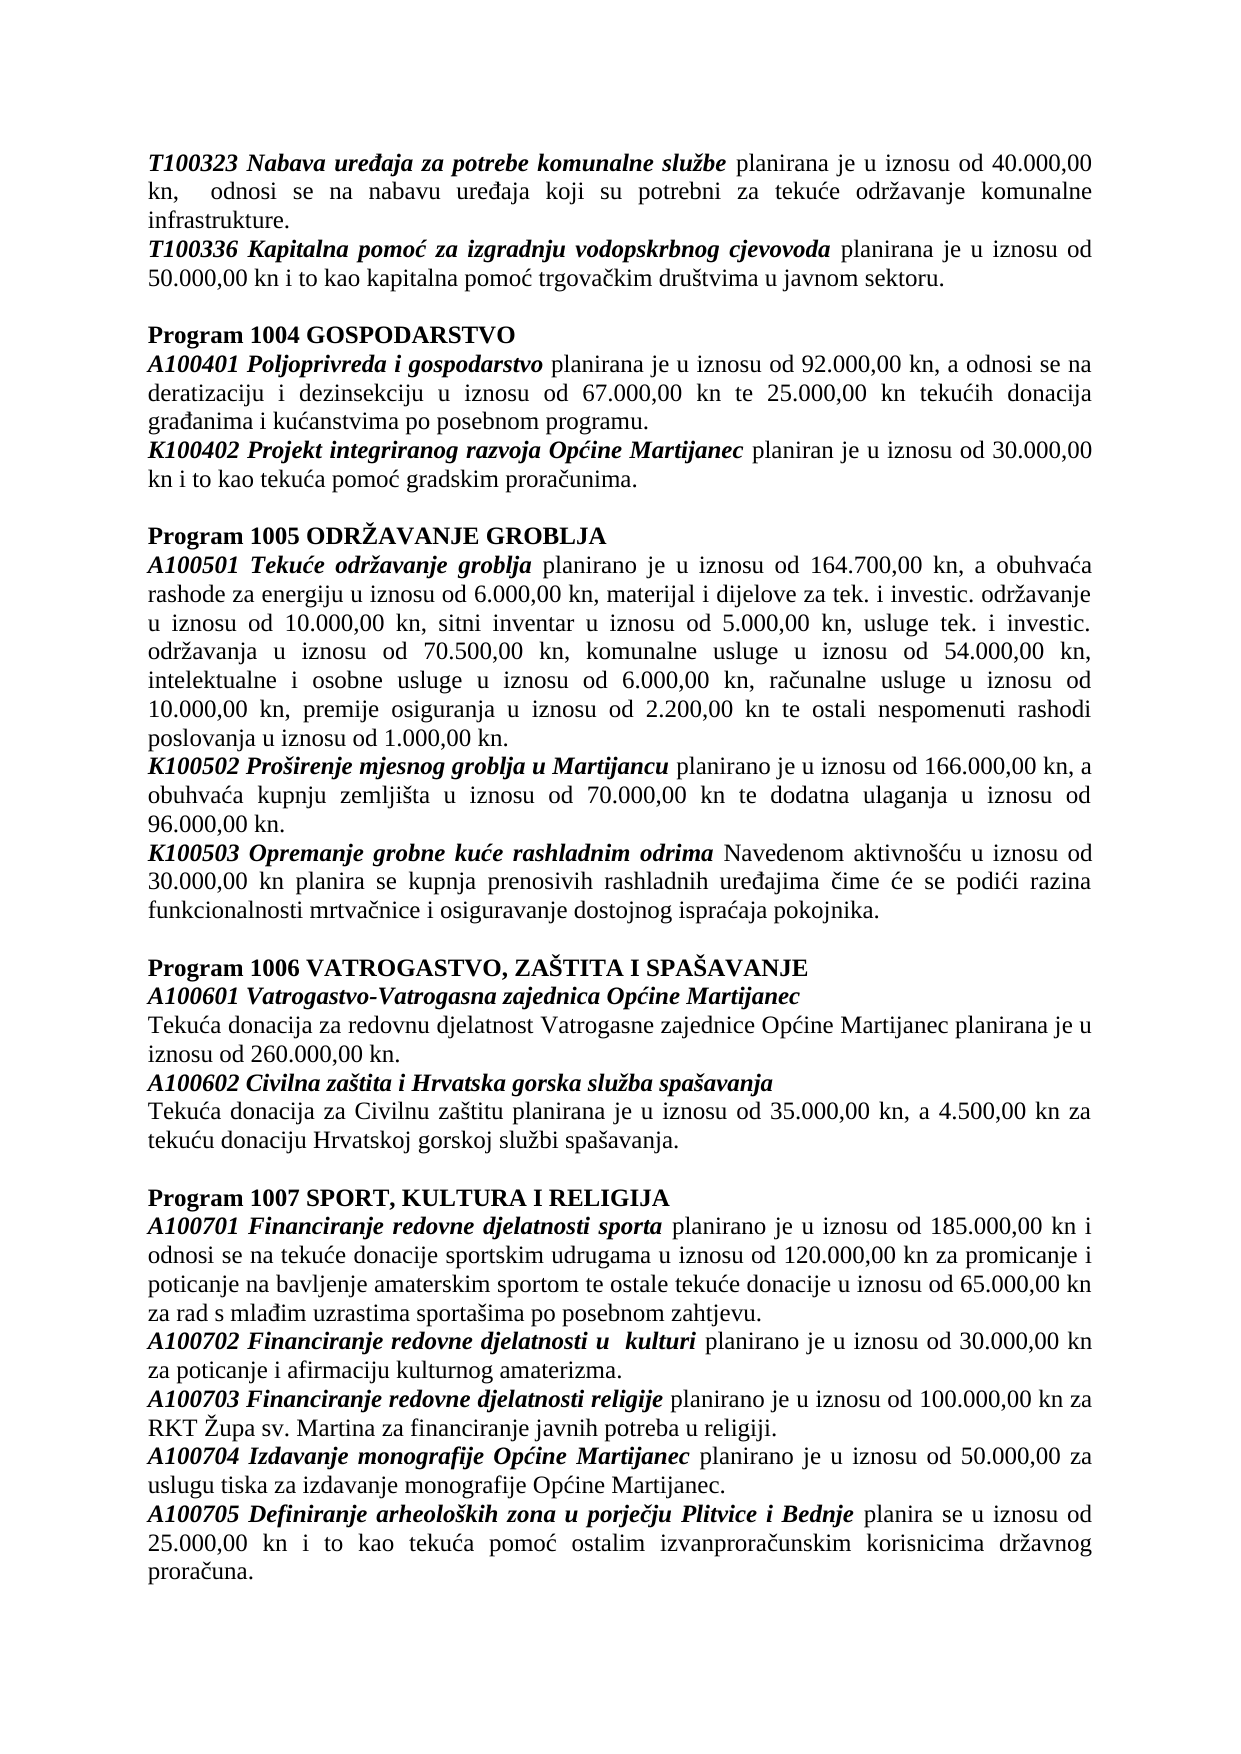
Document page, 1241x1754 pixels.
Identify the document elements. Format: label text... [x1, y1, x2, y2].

text Program 1006 VATROGASTVO, ZAŠTITA I SPAŠAVANJE [148, 953, 1093, 981]
text A100705 Definiranje arheoloških zona u porječju Plitvice i Bednje planira se u iznosu od 25.000,00 kn i to kao tekuća pomoć ostalim izvanproračunskim korisnicima državnog proračuna. [148, 1499, 1093, 1585]
text K100503 Opremanje grobne kuće rashladnim odrima Navedenom aktivnošću u iznosu od 30.000,00 kn planira se kupnja prenosivih rashladnih uređajima čime će se podići razina funkcionalnosti mrtvačnice i osiguravanje dostojnog ispraćaja pokojnika. [148, 838, 1093, 924]
text A100602 Civilna zaštita i Hrvatska gorska služba spašavanja [148, 1068, 1093, 1096]
text T100336 Kapitalna pomoć za izgradnju vodopskrbnog cjevovoda planirana je u iznosu od 50.000,00 kn i to kao kapitalna pomoć trgovačkim društvima u javnom sektoru. [148, 234, 1093, 291]
text A100401 Poljoprivreda i gospodarstvo planirana je u iznosu od 92.000,00 kn, a odnosi se na deratizaciju i dezinsekciju u iznosu od 67.000,00 kn te 25.000,00 kn tekućih donacija građanima i kućanstvima po posebnom programu. [148, 349, 1093, 435]
text A100704 Izdavanje monografije Općine Martijanec planirano je u iznosu od 50.000,00 za uslugu tiska za izdavanje monografije Općine Martijanec. [148, 1441, 1093, 1499]
text Tekuća donacija za Civilnu zaštitu planirana je u iznosu od 35.000,00 kn, a 4.500,00 kn za tekuću donaciju Hrvatskoj gorskoj službi spašavanja. [148, 1096, 1093, 1154]
text A100702 Financiranje redovne djelatnosti u kulturi planirano je u iznosu od 30.000,00 kn za poticanje i afirmaciju kulturnog amaterizma. [148, 1326, 1093, 1384]
text Program 1004 GOSPODARSTVO [148, 320, 1093, 349]
text Program 1007 SPORT, KULTURA I RELIGIJA [148, 1183, 1093, 1211]
text T100323 Nabava uređaja za potrebe komunalne službe planirana je u iznosu od 40.000,00 kn, odnosi se na nabavu uređaja koji su potrebni za tekuće održavanje komunalne infrastrukture. [148, 148, 1093, 234]
text A100501 Tekuće održavanje groblja planirano je u iznosu od 164.700,00 kn, a obuhvaća rashode za energiju u iznosu od 6.000,00 kn, materijal i dijelove za tek. i investic. održavanje u iznosu od 10.000,00 kn, sitni inventar u iznosu od 5.000,00 kn, usluge tek. i investic. održavanja u iznosu od 70.500,00 kn, komunalne usluge u iznosu od 54.000,00 kn, intelektualne i osobne usluge u iznosu od 6.000,00 kn, računalne usluge u iznosu od 10.000,00 kn, premije osiguranja u iznosu od 2.200,00 kn te ostali nespomenuti rashodi poslovanja u iznosu od 1.000,00 kn. [148, 550, 1093, 751]
text Tekuća donacija za redovnu djelatnost Vatrogasne zajednice Općine Martijanec planirana je u iznosu od 260.000,00 kn. [148, 1010, 1093, 1068]
text A100701 Financiranje redovne djelatnosti sporta planirano je u iznosu od 185.000,00 kn i odnosi se na tekuće donacije sportskim udrugama u iznosu od 120.000,00 kn za promicanje i poticanje na bavljenje amaterskim sportom te ostale tekuće donacije u iznosu od 65.000,00 kn za rad s mlađim uzrastima sportašima po posebnom zahtjevu. [148, 1211, 1093, 1326]
text A100601 Vatrogastvo-Vatrogasna zajednica Općine Martijanec [148, 981, 1093, 1010]
text K100502 Proširenje mjesnog groblja u Martijancu planirano je u iznosu od 166.000,00 kn, a obuhvaća kupnju zemljišta u iznosu od 70.000,00 kn te dodatna ulaganja u iznosu od 96.000,00 kn. [148, 751, 1093, 838]
text A100703 Financiranje redovne djelatnosti religije planirano je u iznosu od 100.000,00 kn za RKT Župa sv. Martina za financiranje javnih potreba u religiji. [148, 1384, 1093, 1441]
text K100402 Projekt integriranog razvoja Općine Martijanec planiran je u iznosu od 30.000,00 kn i to kao tekuća pomoć gradskim proračunima. [148, 435, 1093, 493]
text Program 1005 ODRŽAVANJE GROBLJA [148, 521, 1093, 550]
